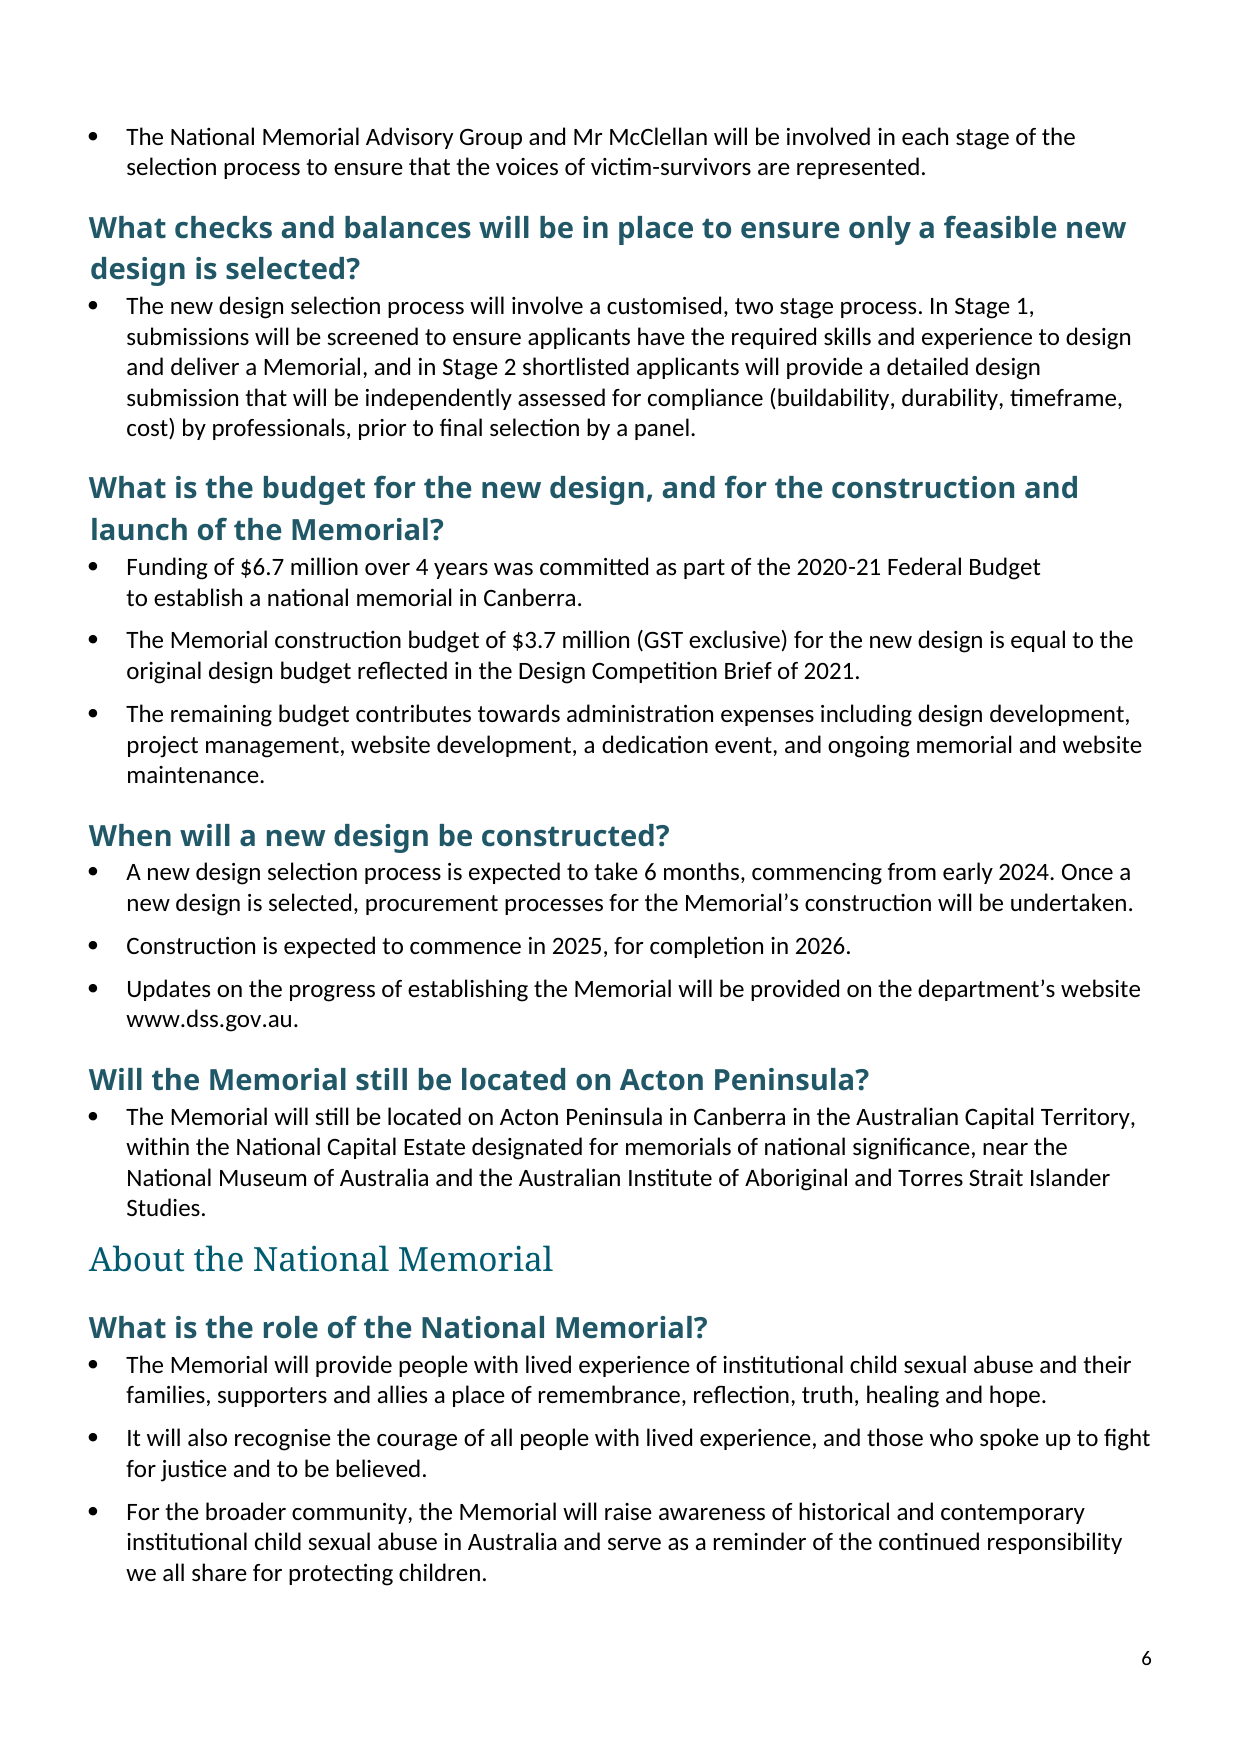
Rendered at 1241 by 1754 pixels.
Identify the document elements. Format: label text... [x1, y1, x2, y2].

subtitle About the National Memorial [89, 1235, 1157, 1281]
subtitle When will a new design be constructed? [89, 815, 1157, 854]
list Funding of $6.7 million over 4 years was committed as part of the 2020-21 Federal Budget to establish a national memorial in Canberra. [89, 551, 1157, 612]
list The Memorial will still be located on Acton Peninsula in Canberra in the Australian Capital Territory, within the National Capital Estate designated for memorials of national significance, near the National Museum of Australia and the Australian Institute of Aboriginal and Torres Strait Islander Studies. [89, 1101, 1157, 1223]
subtitle What checks and balances will be in place to ensure only a feasible new design is selected? [89, 207, 1157, 288]
list Updates on the progress of establishing the Memorial will be provided on the department’s website www.dss.gov.au. [89, 973, 1157, 1034]
list Construction is expected to commence in 2025, for completion in 2026. [89, 930, 1157, 961]
list The National Memorial Advisory Group and Mr McClellan will be involved in each stage of the selection process to ensure that the voices of victim-survivors are represented. [89, 121, 1157, 182]
list It will also recognise the courage of all people with lived experience, and those who spoke up to fight for justice and to be believed. [89, 1422, 1157, 1483]
list The Memorial will provide people with lived experience of institutional child sexual abuse and their families, supporters and allies a place of remembrance, reflection, truth, healing and hope. [89, 1349, 1157, 1410]
list The Memorial construction budget of $3.7 million (GST exclusive) for the new design is equal to the original design budget reflected in the Design Competition Brief of 2021. [89, 625, 1157, 686]
subtitle What is the role of the National Memorial? [89, 1307, 1157, 1347]
list The new design selection process will involve a customised, two stage process. In Stage 1, submissions will be screened to ensure applicants have the required skills and experience to design and deliver a Memorial, and in Stage 2 shortlisted applicants will provide a detailed design submission that will be independently assessed for compliance (buildability, durability, timeframe, cost) by professionals, prior to final selection by a panel. [89, 290, 1157, 443]
subtitle What is the budget for the new design, and for the construction and launch of the Memorial? [89, 468, 1157, 549]
list For the broader community, the Memorial will raise awareness of historical and contemporary institutional child sexual abuse in Australia and serve as a reminder of the continued responsibility we all share for protecting children. [89, 1496, 1157, 1587]
list A new design selection process is expected to take 6 months, commencing from early 2024. Once a new design is selected, procurement processes for the Memorial’s construction will be undertaken. [89, 856, 1157, 917]
list The remaining budget contributes towards administration expenses including design development, project management, website development, a dedication event, and ongoing memorial and website maintenance. [89, 698, 1157, 790]
subtitle Will the Memorial still be located on Acton Peninsula? [89, 1059, 1157, 1099]
